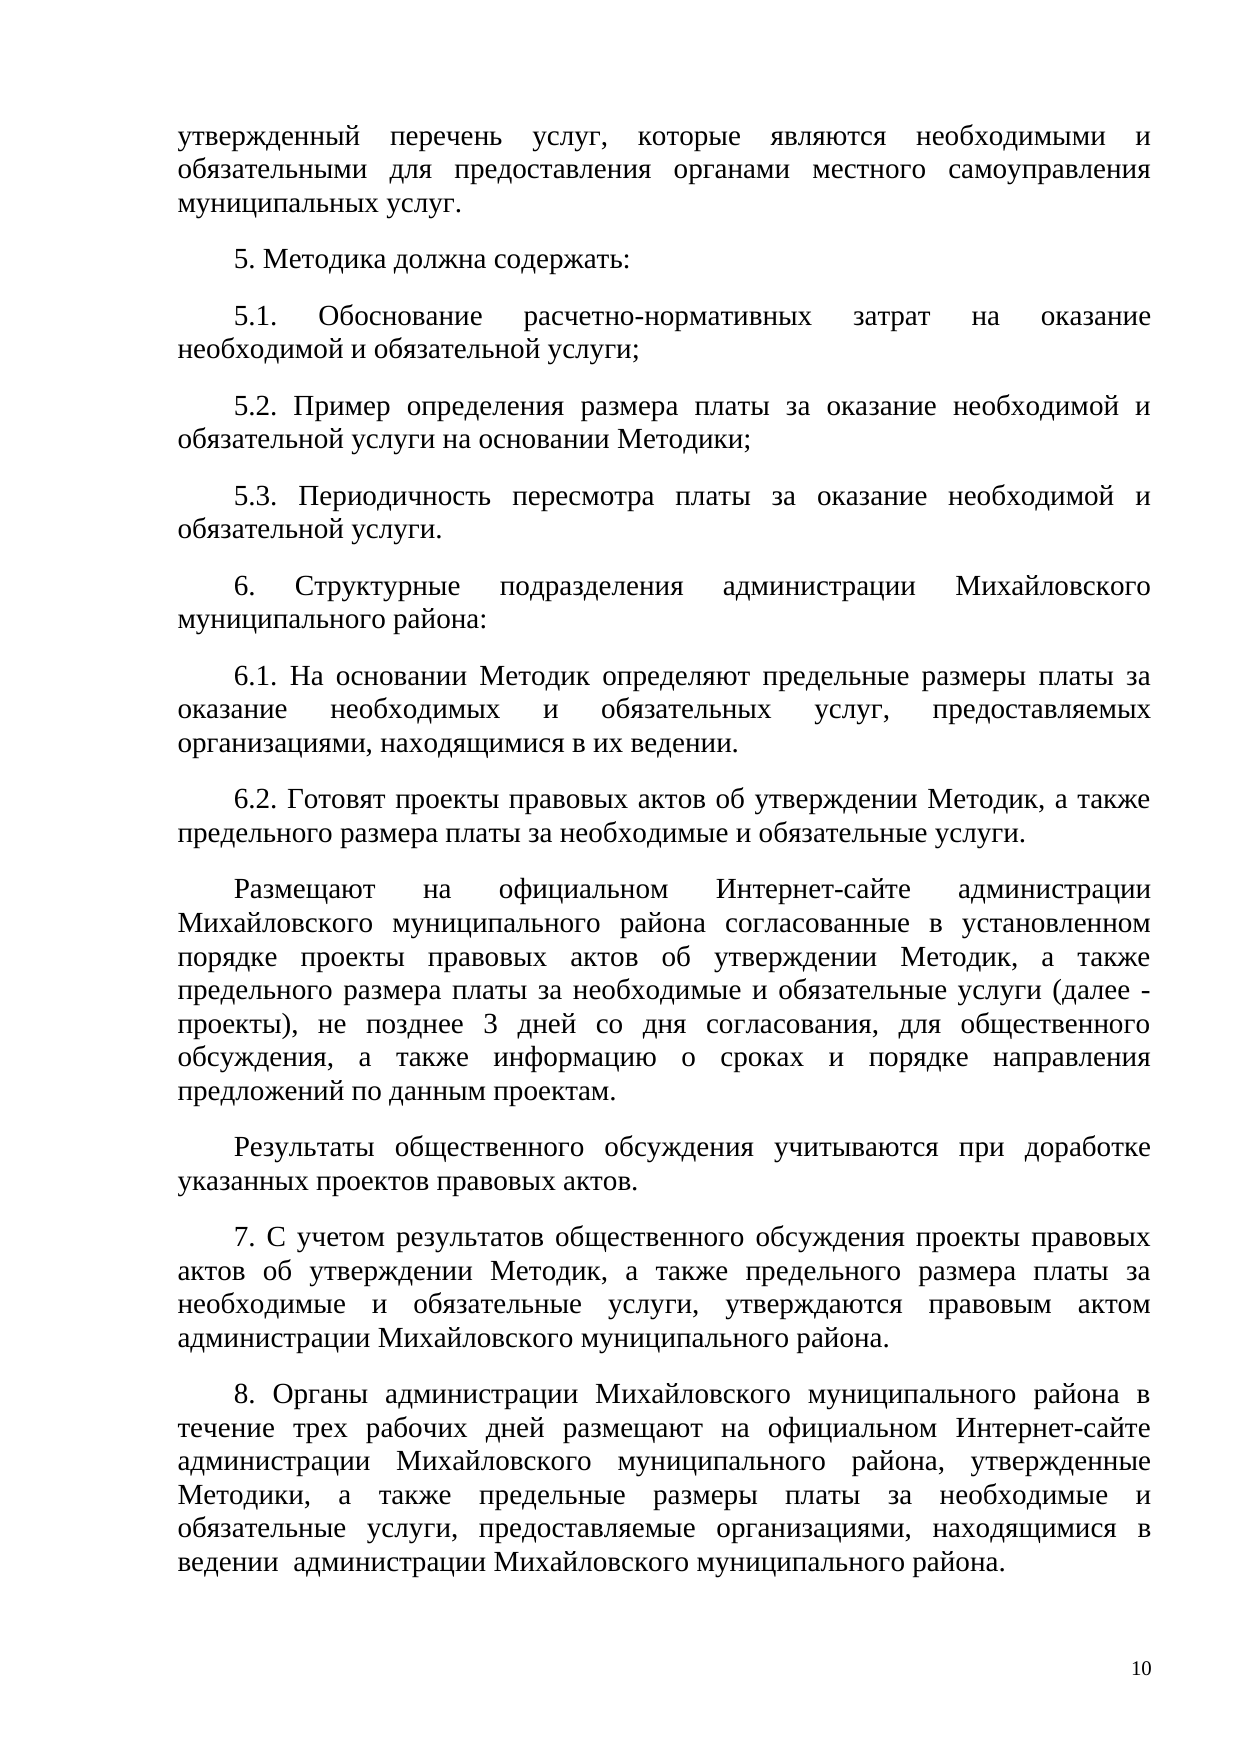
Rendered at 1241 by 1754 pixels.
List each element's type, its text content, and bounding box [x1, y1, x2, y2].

text 7. С учетом результатов общественного обсуждения проекты правовых актов об утверждении Методик, а также предельного размера платы за необходимые и обязательные услуги, утверждаются правовым актом администрации Михайловского муниципального района. [177, 1219, 1152, 1353]
text 5. Методика должна содержать: [177, 242, 1152, 275]
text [177, 118, 1152, 219]
text Размещают на официальном Интернет-сайте администрации Михайловского муниципального района согласованные в установленном порядке проекты правовых актов об утверждении Методик, а также предельного размера платы за необходимые и обязательные услуги (далее - проекты), не позднее 3 дней со дня согласования, для общественного обсуждения, а также информацию о сроках и порядке направления предложений по данным проектам. [177, 872, 1152, 1106]
text 8. Органы администрации Михайловского муниципального района в течение трех рабочих дней размещают на официальном Интернет-сайте администрации Михайловского муниципального района, утвержденные Методики, а также предельные размеры платы за необходимые и обязательные услуги, предоставляемые организациями, находящимися в ведении администрации Михайловского муниципального района. [177, 1376, 1152, 1578]
text 6.2. Готовят проекты правовых актов об утверждении Методик, а также предельного размера платы за необходимые и обязательные услуги. [177, 782, 1152, 849]
text 5.2. Пример определения размера платы за оказание необходимой и обязательной услуги на основании Методики; [177, 388, 1152, 455]
text 6. Структурные подразделения администрации Михайловского муниципального района: [177, 568, 1152, 635]
text Результаты общественного обсуждения учитываются при доработке указанных проектов правовых актов. [177, 1129, 1152, 1196]
text 6.1. На основании Методик определяют предельные размеры платы за оказание необходимых и обязательных услуг, предоставляемых организациями, находящимися в их ведении. [177, 658, 1152, 759]
text 5.3. Периодичность пересмотра платы за оказание необходимой и обязательной услуги. [177, 478, 1152, 545]
text 5.1. Обоснование расчетно-нормативных затрат на оказание необходимой и обязательной услуги; [177, 298, 1152, 365]
